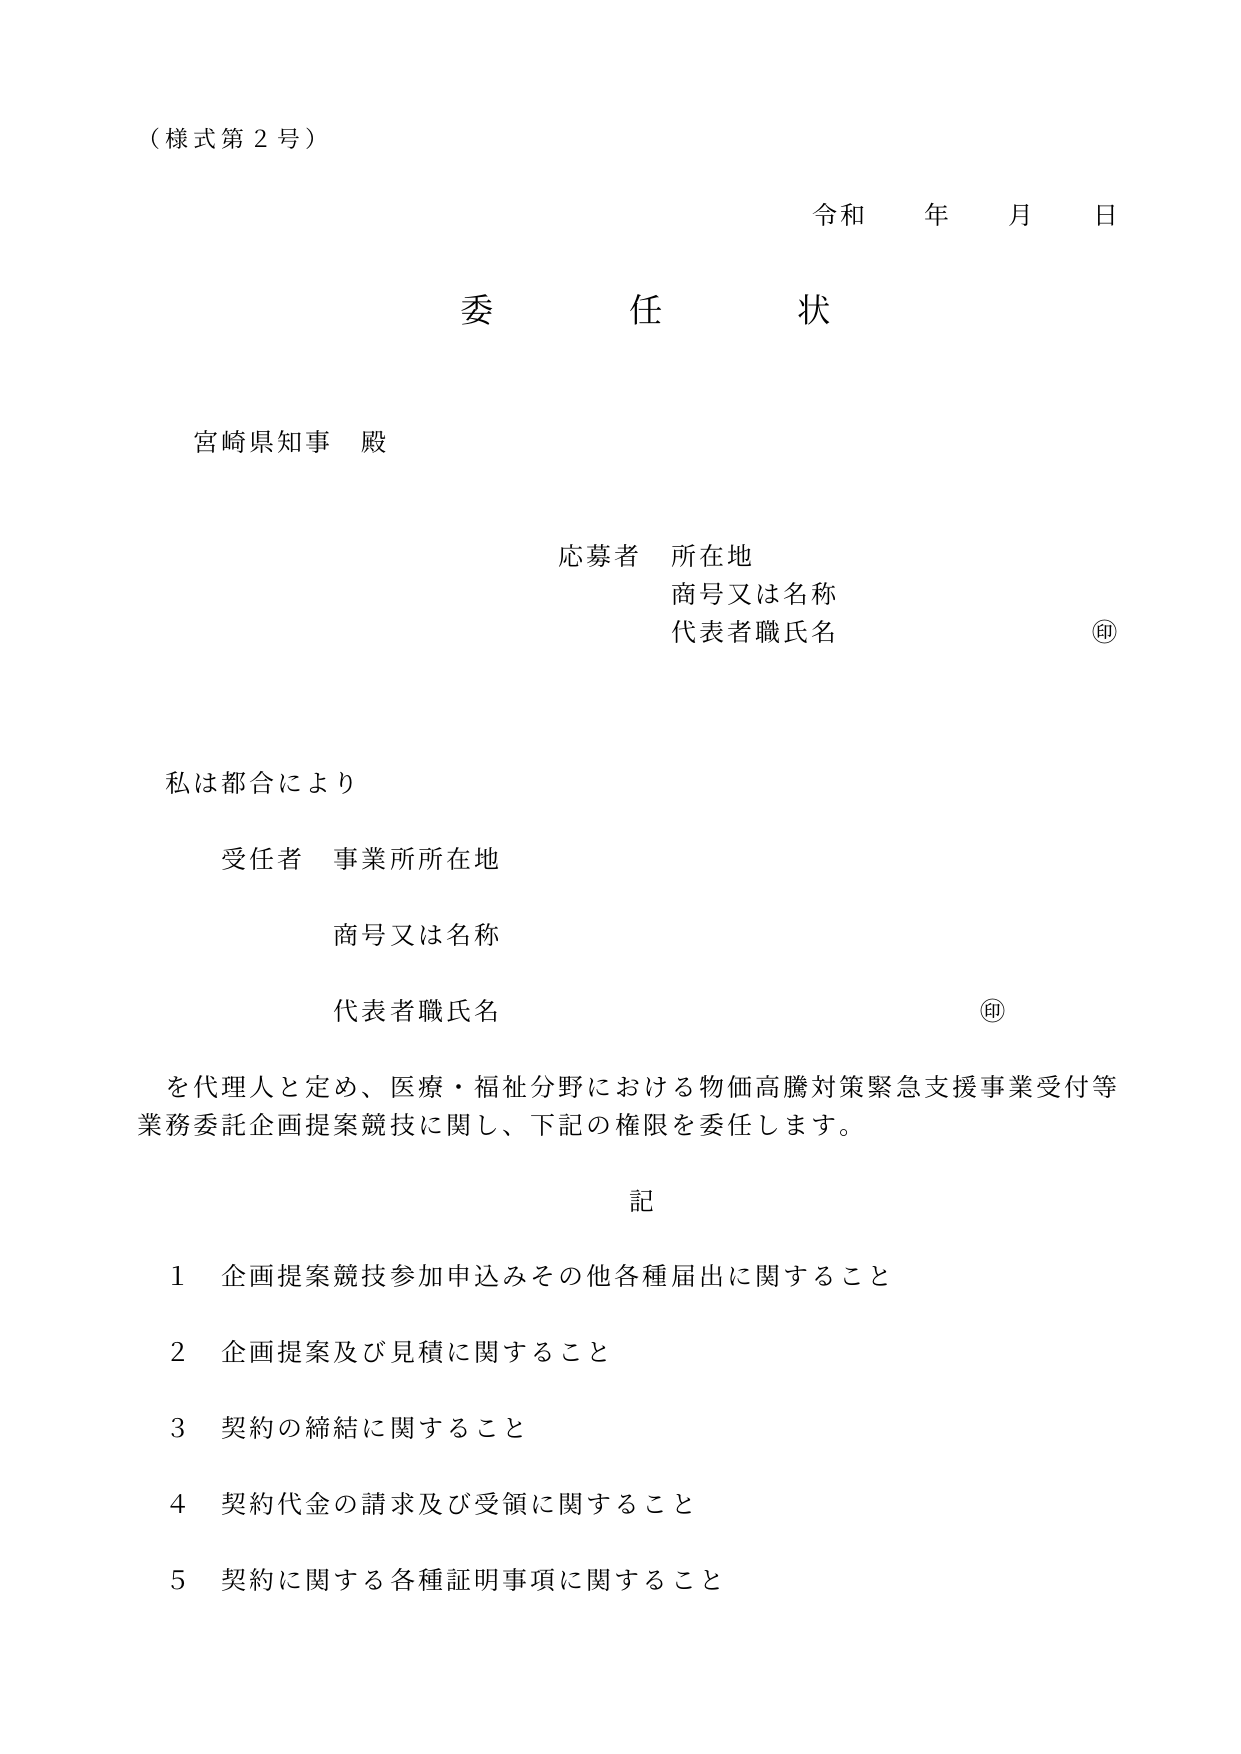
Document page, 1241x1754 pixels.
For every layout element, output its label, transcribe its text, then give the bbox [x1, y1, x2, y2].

text １ 企画提案競技参加申込みその他各種届出に関すること [137, 1256, 1121, 1294]
text 宮崎県知事 殿 [137, 422, 1121, 460]
text 記 [137, 1180, 1121, 1218]
text 令和 年 月 日 [137, 194, 1121, 232]
text 委 任 状 [137, 270, 1121, 346]
text ４ 契約代金の請求及び受領に関すること [137, 1484, 1121, 1522]
text 商号又は名称 [137, 915, 1121, 953]
text （様式第２号） [137, 119, 1121, 157]
text を代理人と定め、医療・福祉分野における物価高騰対策緊急支援事業受付等業務委託企画提案競技に関し、下記の権限を委任します。 [137, 1067, 1121, 1142]
text 商号又は名称 [137, 574, 1121, 612]
text 代表者職氏名 ㊞ [137, 991, 1121, 1029]
text ２ 企画提案及び見積に関すること [137, 1332, 1121, 1370]
text ３ 契約の締結に関すること [137, 1408, 1121, 1446]
text ５ 契約に関する各種証明事項に関すること [137, 1559, 1121, 1597]
text 受任者 事業所所在地 [137, 839, 1121, 877]
text 代表者職氏名 ㊞ [137, 612, 1121, 649]
text 私は都合により [137, 763, 1121, 801]
text 応募者 所在地 [137, 536, 1121, 574]
